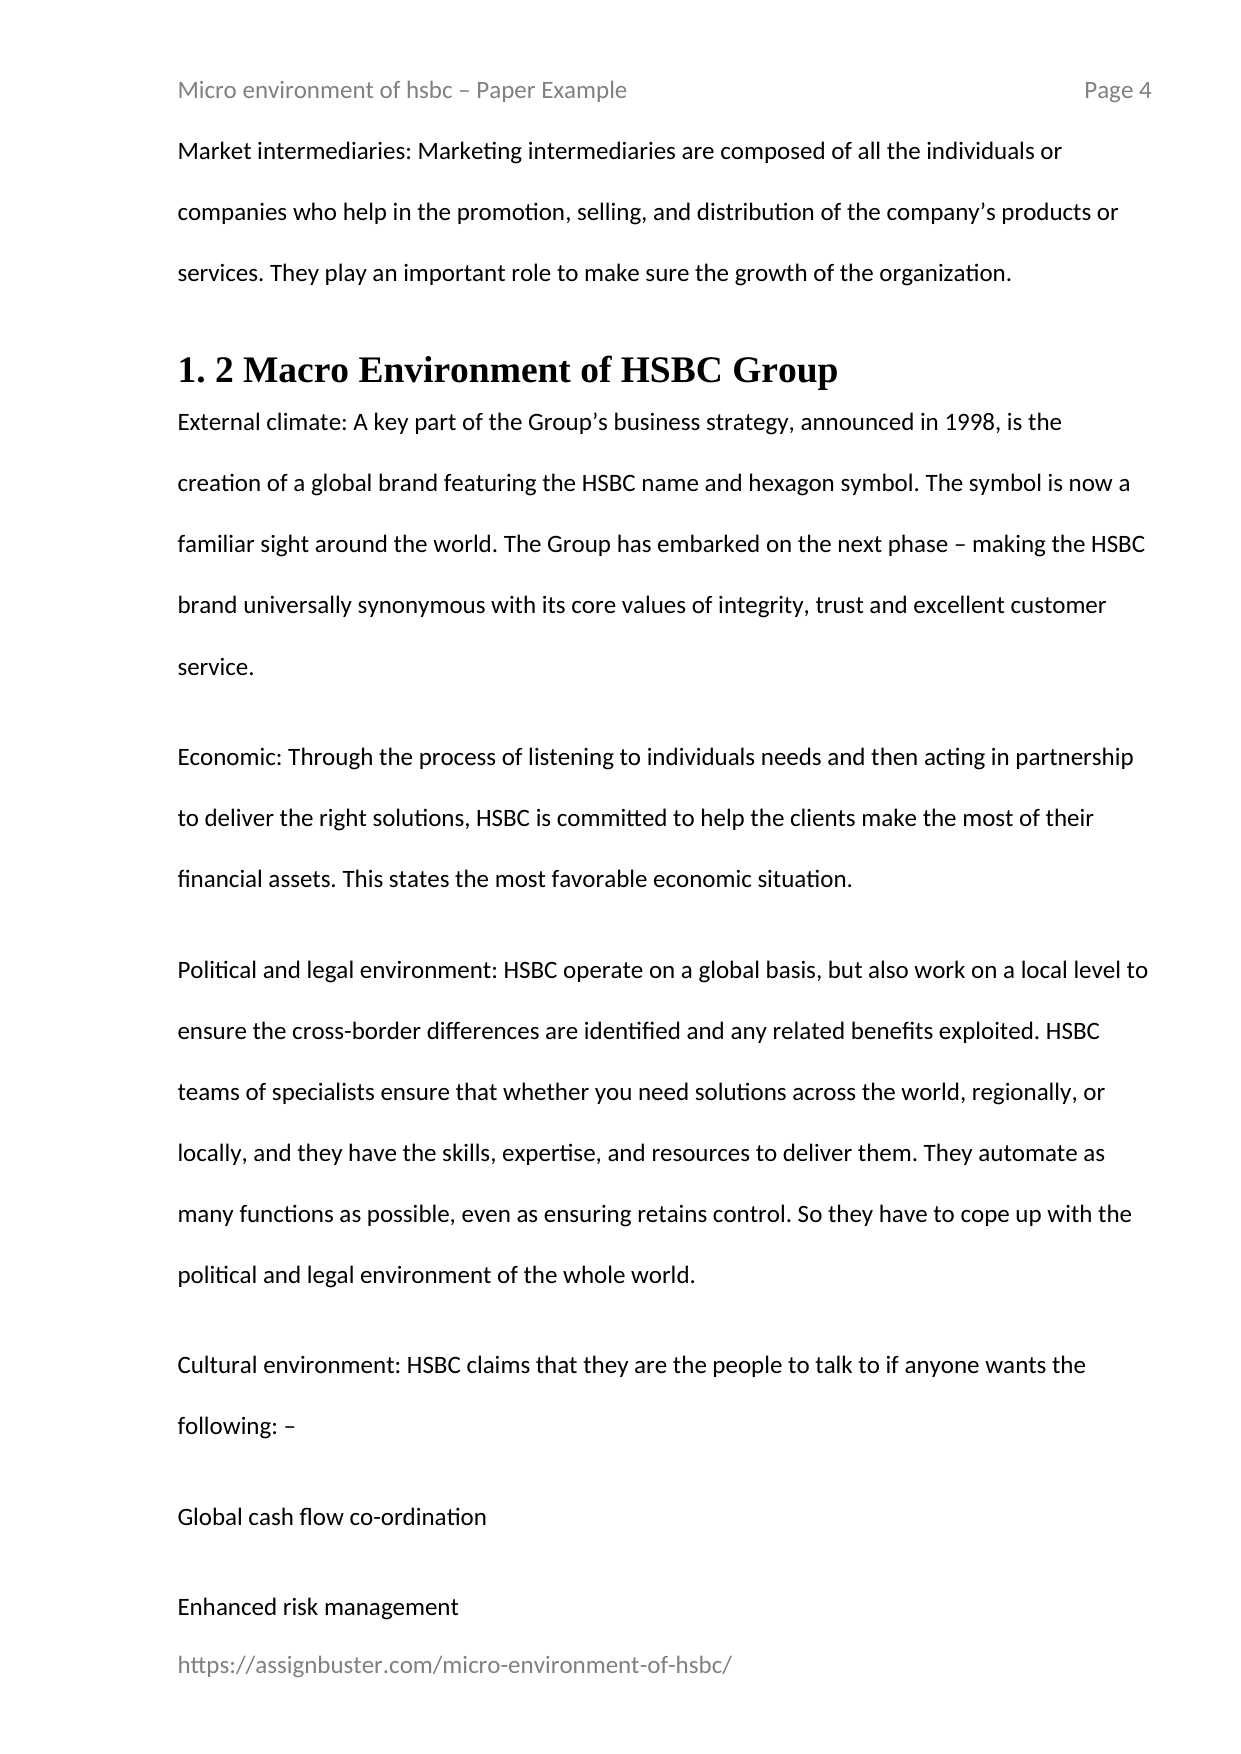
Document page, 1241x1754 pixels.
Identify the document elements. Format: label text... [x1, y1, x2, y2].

text Market intermediaries: Marketing intermediaries are composed of all the individuals or companies who help in the promotion, selling, and distribution of the company’s products or services. They play an important role to make sure the growth of the organization. [177, 135, 1152, 287]
text External climate: A key part of the Group’s business strategy, announced in 1998, is the creation of a global brand featuring the HSBC name and hexagon symbol. The symbol is now a familiar sight around the world. The Group has embarked on the next phase – making the HSBC brand universally synonymous with its core values of integrity, trust and excellent customer service. [177, 406, 1152, 681]
text Economic: Through the process of listening to individuals needs and then acting in partnership to deliver the right solutions, HSBC is committed to help the clients make the most of their financial assets. This states the most favorable economic situation. [177, 741, 1152, 894]
text Global cash flow co-ordination [177, 1501, 1152, 1532]
text Political and legal environment: HSBC operate on a global basis, but also work on a local level to ensure the cross-border differences are identified and any related benefits exploited. HSBC teams of specialists ensure that whether you need solutions across the world, regionally, or locally, and they have the skills, expertise, and resources to deliver them. They automate as many functions as possible, even as ensuring retains control. So they have to cope up with the political and legal environment of the whole world. [177, 954, 1152, 1289]
text Enhanced risk management [177, 1592, 1152, 1622]
subtitle 1. 2 Macro Environment of HSBC Group [177, 347, 1152, 391]
text Cultural environment: HSBC claims that they are the people to talk to if anyone wants the following: – [177, 1349, 1152, 1441]
